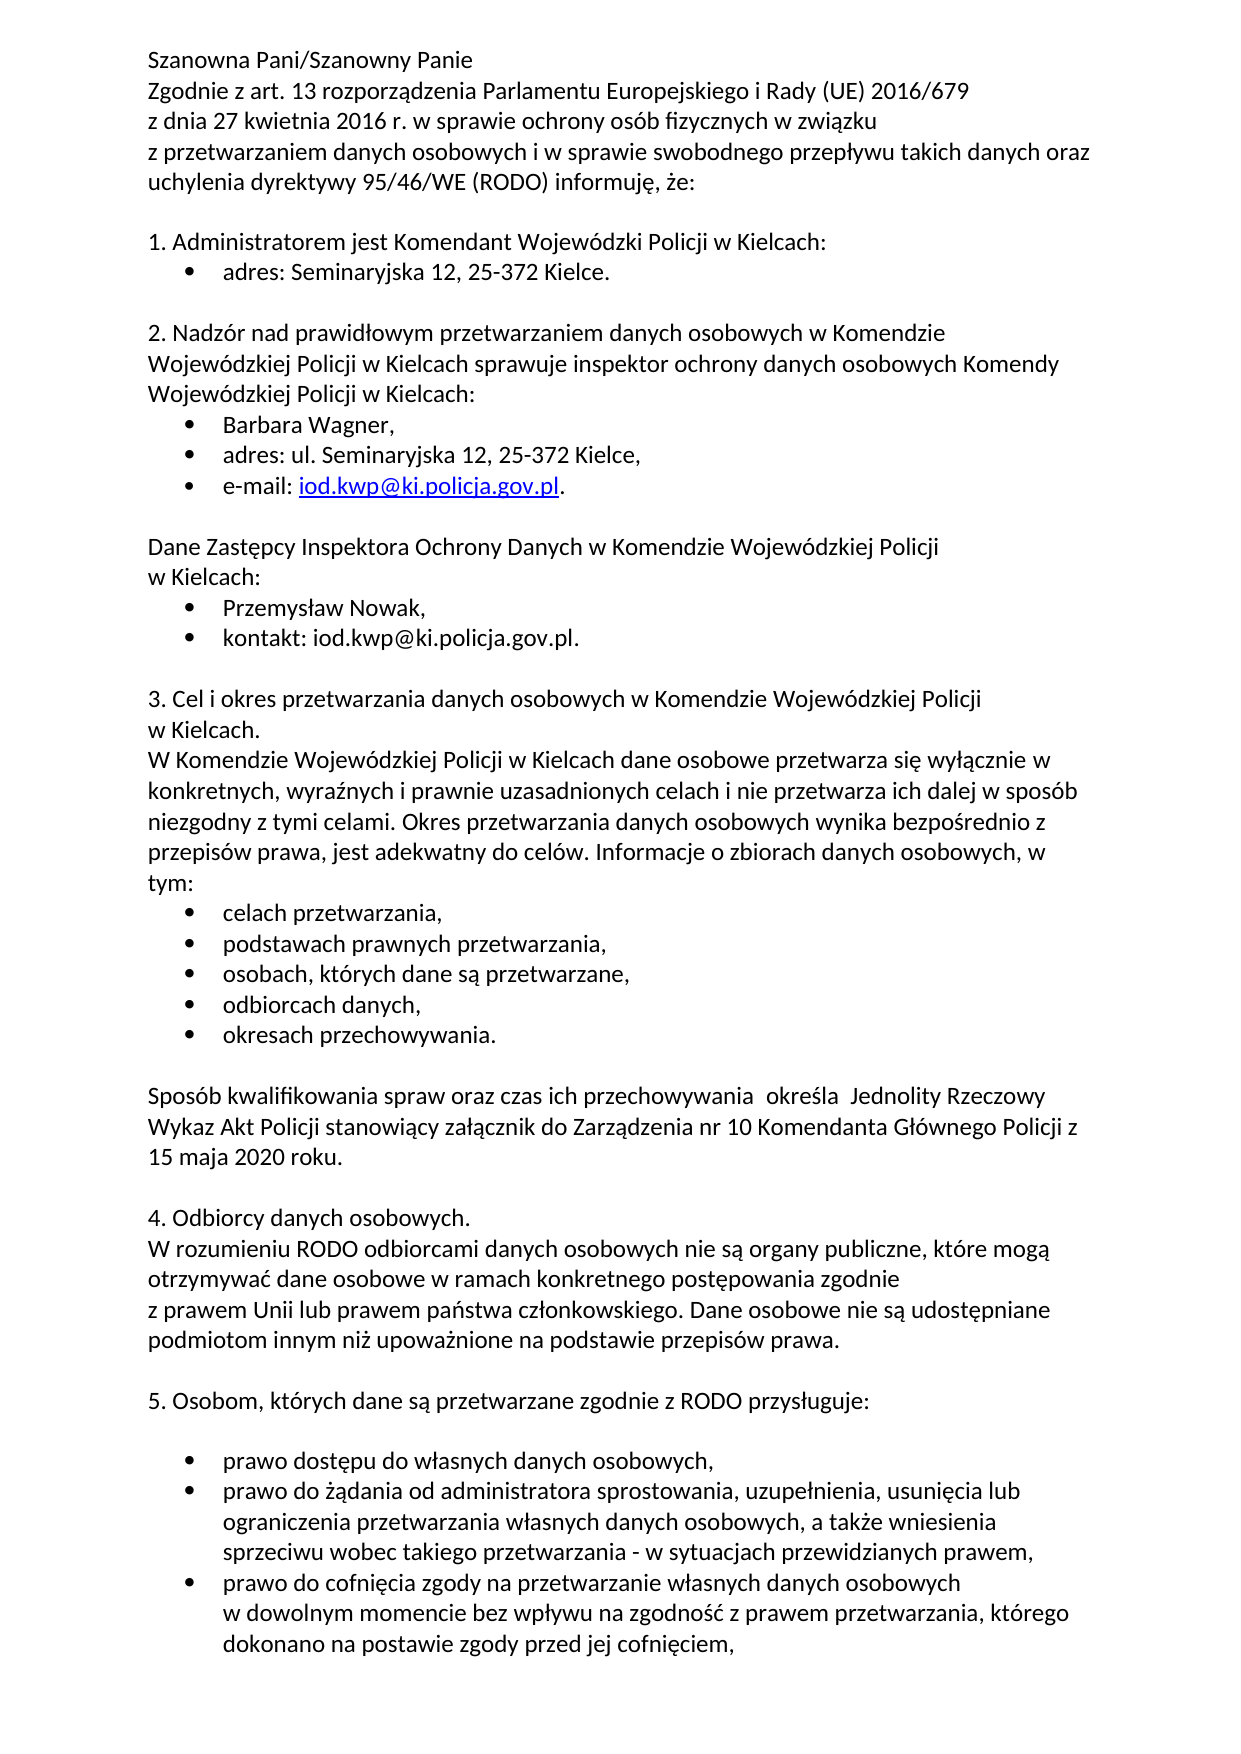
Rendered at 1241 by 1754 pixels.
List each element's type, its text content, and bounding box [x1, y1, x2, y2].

list e-mail: iod.kwp@ki.policja.gov.pl. [185, 470, 1093, 500]
list prawo dostępu do własnych danych osobowych, [185, 1445, 1093, 1475]
text Szanowna Pani/Szanowny Panie [148, 44, 1093, 75]
list adres: Seminaryjska 12, 25-372 Kielce. [185, 256, 1093, 287]
list Barbara Wagner, [185, 409, 1093, 439]
list osobach, których dane są przetwarzane, [185, 958, 1093, 989]
text 5. Osobom, których dane są przetwarzane zgodnie z RODO przysługuje: [148, 1386, 1093, 1445]
list celach przetwarzania, [185, 897, 1093, 928]
list adres: ul. Seminaryjska 12, 25-372 Kielce, [185, 439, 1093, 470]
list okresach przechowywania. [185, 1019, 1093, 1050]
list podstawach prawnych przetwarzania, [185, 928, 1093, 958]
list prawo do cofnięcia zgody na przetwarzanie własnych danych osobowych w dowolnym momencie bez wpływu na zgodność z prawem przetwarzania, którego dokonano na postawie zgody przed jej cofnięciem, [185, 1567, 1093, 1658]
text 3. Cel i okres przetwarzania danych osobowych w Komendzie Wojewódzkiej Policji w Kielcach. [148, 683, 1093, 744]
list odbiorcach danych, [185, 989, 1093, 1019]
text W Komendzie Wojewódzkiej Policji w Kielcach dane osobowe przetwarza się wyłącznie w konkretnych, wyraźnych i prawnie uzasadnionych celach i nie przetwarza ich dalej w sposób niezgodny z tymi celami. Okres przetwarzania danych osobowych wynika bezpośrednio z przepisów prawa, jest adekwatny do celów. Informacje o zbiorach danych osobowych, w tym: [148, 744, 1093, 897]
list kontakt: iod.kwp@ki.policja.gov.pl. [185, 622, 1093, 653]
list prawo do żądania od administratora sprostowania, uzupełnienia, usunięcia lub ograniczenia przetwarzania własnych danych osobowych, a także wniesienia sprzeciwu wobec takiego przetwarzania - w sytuacjach przewidzianych prawem, [185, 1475, 1093, 1567]
text Sposób kwalifikowania spraw oraz czas ich przechowywania określa Jednolity Rzeczowy Wykaz Akt Policji stanowiący załącznik do Zarządzenia nr 10 Komendanta Głównego Policji z 15 maja 2020 roku. [148, 1080, 1093, 1172]
text 1. Administratorem jest Komendant Wojewódzki Policji w Kielcach: [148, 226, 1093, 256]
text Zgodnie z art. 13 rozporządzenia Parlamentu Europejskiego i Rady (UE) 2016/679 z dnia 27 kwietnia 2016 r. w sprawie ochrony osób fizycznych w związku z przetwarzaniem danych osobowych i w sprawie swobodnego przepływu takich danych oraz uchylenia dyrektywy 95/46/WE (RODO) informuję, że: [148, 75, 1093, 226]
text 4. Odbiorcy danych osobowych. [148, 1202, 1093, 1233]
text Dane Zastępcy Inspektora Ochrony Danych w Komendzie Wojewódzkiej Policji w Kielcach: [148, 531, 1093, 592]
text 2. Nadzór nad prawidłowym przetwarzaniem danych osobowych w Komendzie Wojewódzkiej Policji w Kielcach sprawuje inspektor ochrony danych osobowych Komendy Wojewódzkiej Policji w Kielcach: [148, 287, 1093, 409]
list Przemysław Nowak, [185, 592, 1093, 622]
text W rozumieniu RODO odbiorcami danych osobowych nie są organy publiczne, które mogą otrzymywać dane osobowe w ramach konkretnego postępowania zgodnie z prawem Unii lub prawem państwa członkowskiego. Dane osobowe nie są udostępniane podmiotom innym niż upoważnione na podstawie przepisów prawa. [148, 1233, 1093, 1355]
